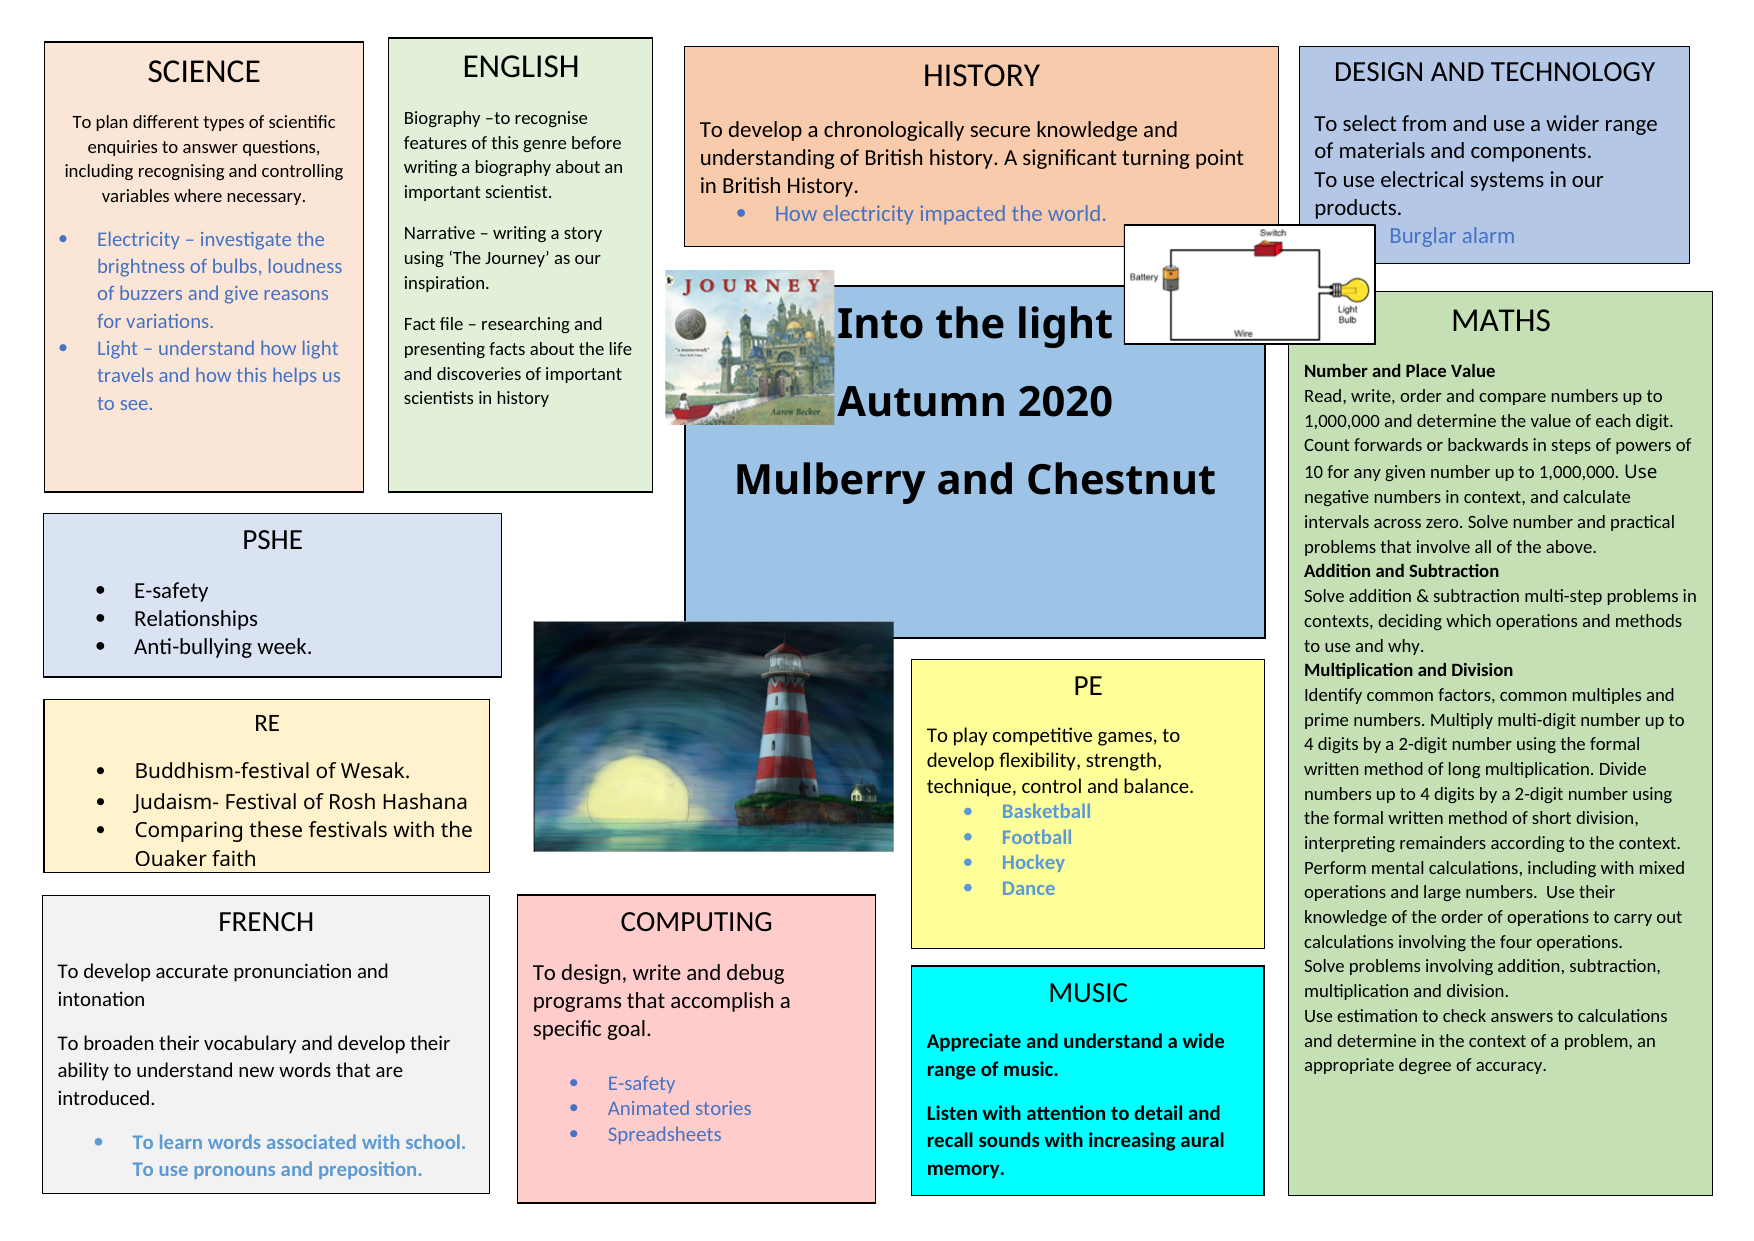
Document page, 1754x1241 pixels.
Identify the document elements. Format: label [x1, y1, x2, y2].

picture [533, 621, 894, 852]
picture [1123, 224, 1376, 345]
picture [665, 270, 835, 425]
